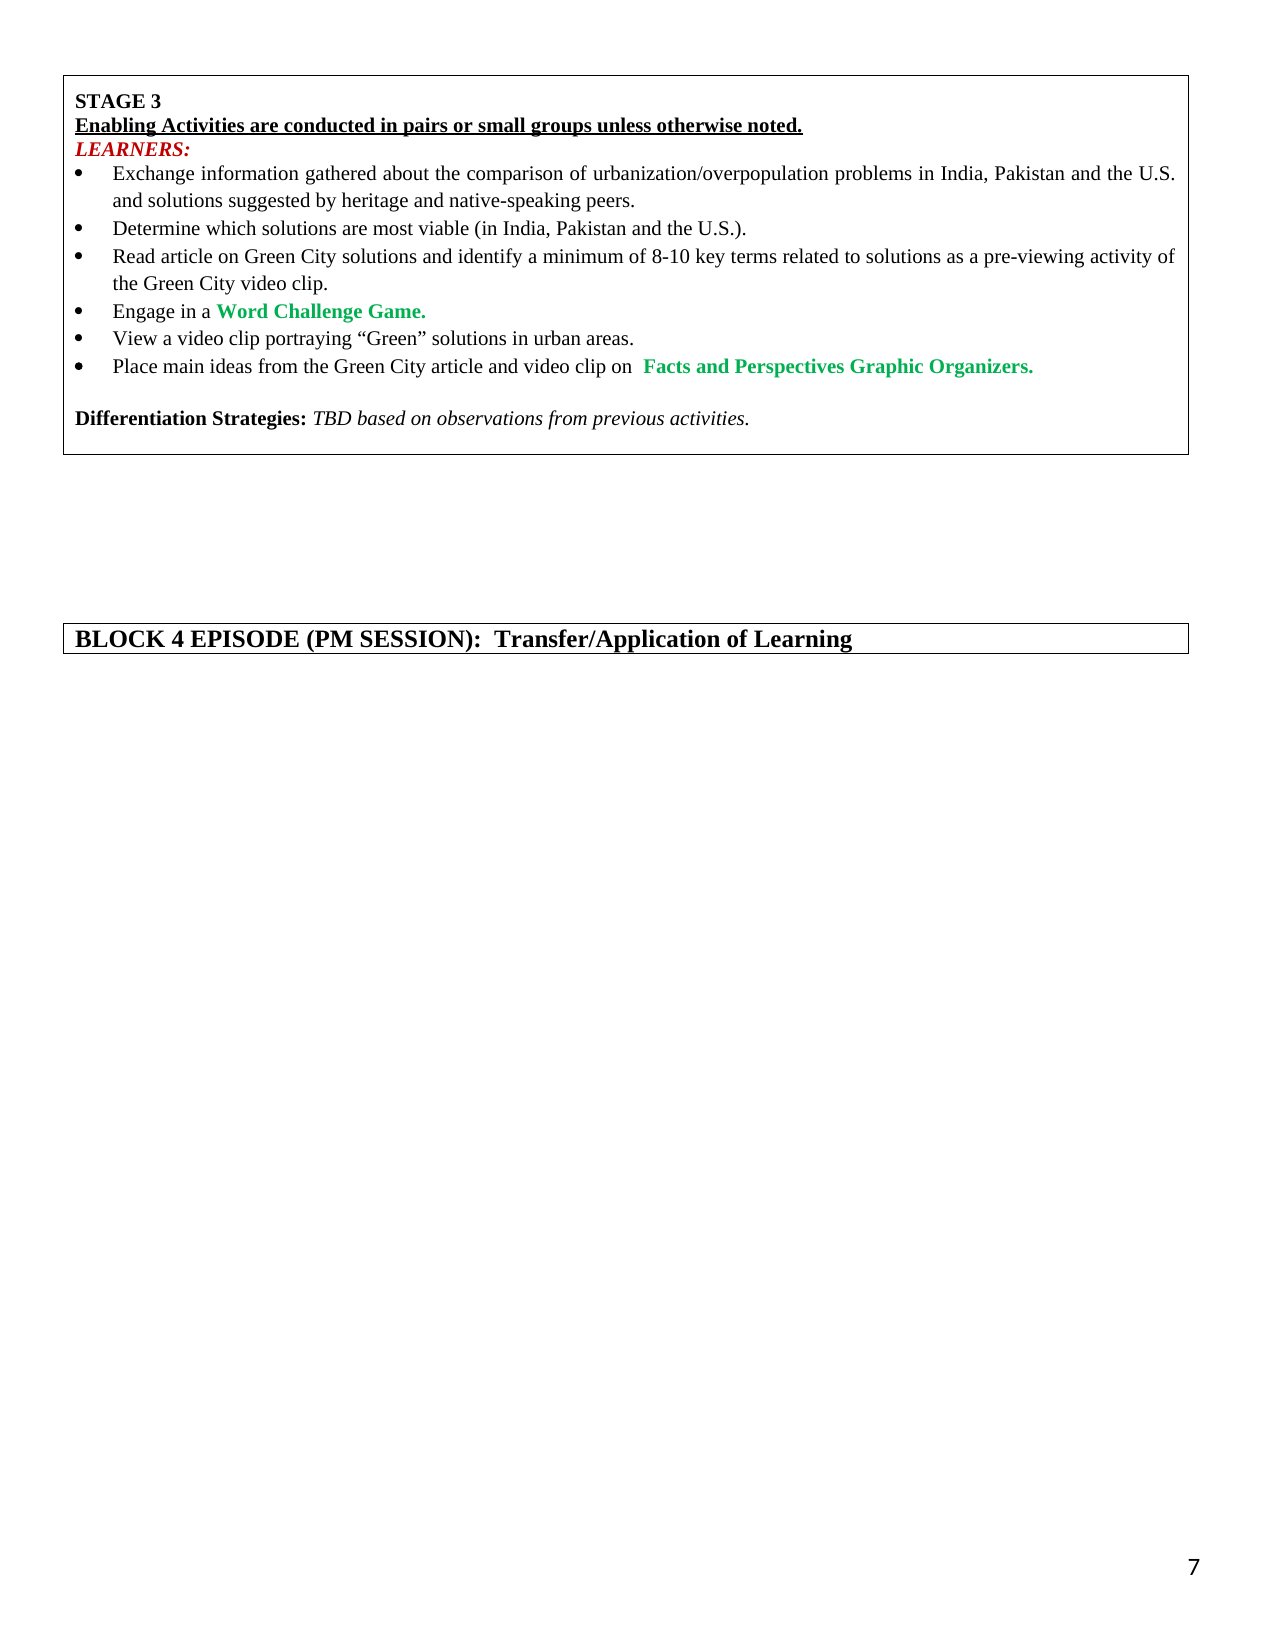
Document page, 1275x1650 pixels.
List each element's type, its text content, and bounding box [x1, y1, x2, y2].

table_header BLOCK 4 EPISODE (PM SESSION): Transfer/Application of Learning [64, 624, 1188, 653]
table_cell STAGE 3 Enabling Activities are conducted in pairs or small groups unless otherwise noted. LEARNERS: Exchange information gathered about the comparison of urbanization/overpopulation problems in India, Pakistan and the U.S. and solutions suggested by heritage and native-speaking peers. Determine which solutions are most viable (in India, Pakistan and the U.S.). Read article on Green City solutions and identify a minimum of 8-10 key terms related to solutions as a pre-viewing activity of the Green City video clip. Engage in a Word Challenge Game. View a video clip portraying “Green” solutions in urban areas. Place main ideas from the Green City article and video clip on Facts and Perspectives Graphic Organizers. Differentiation Strategies: TBD based on observations from previous activities. [64, 76, 1188, 454]
